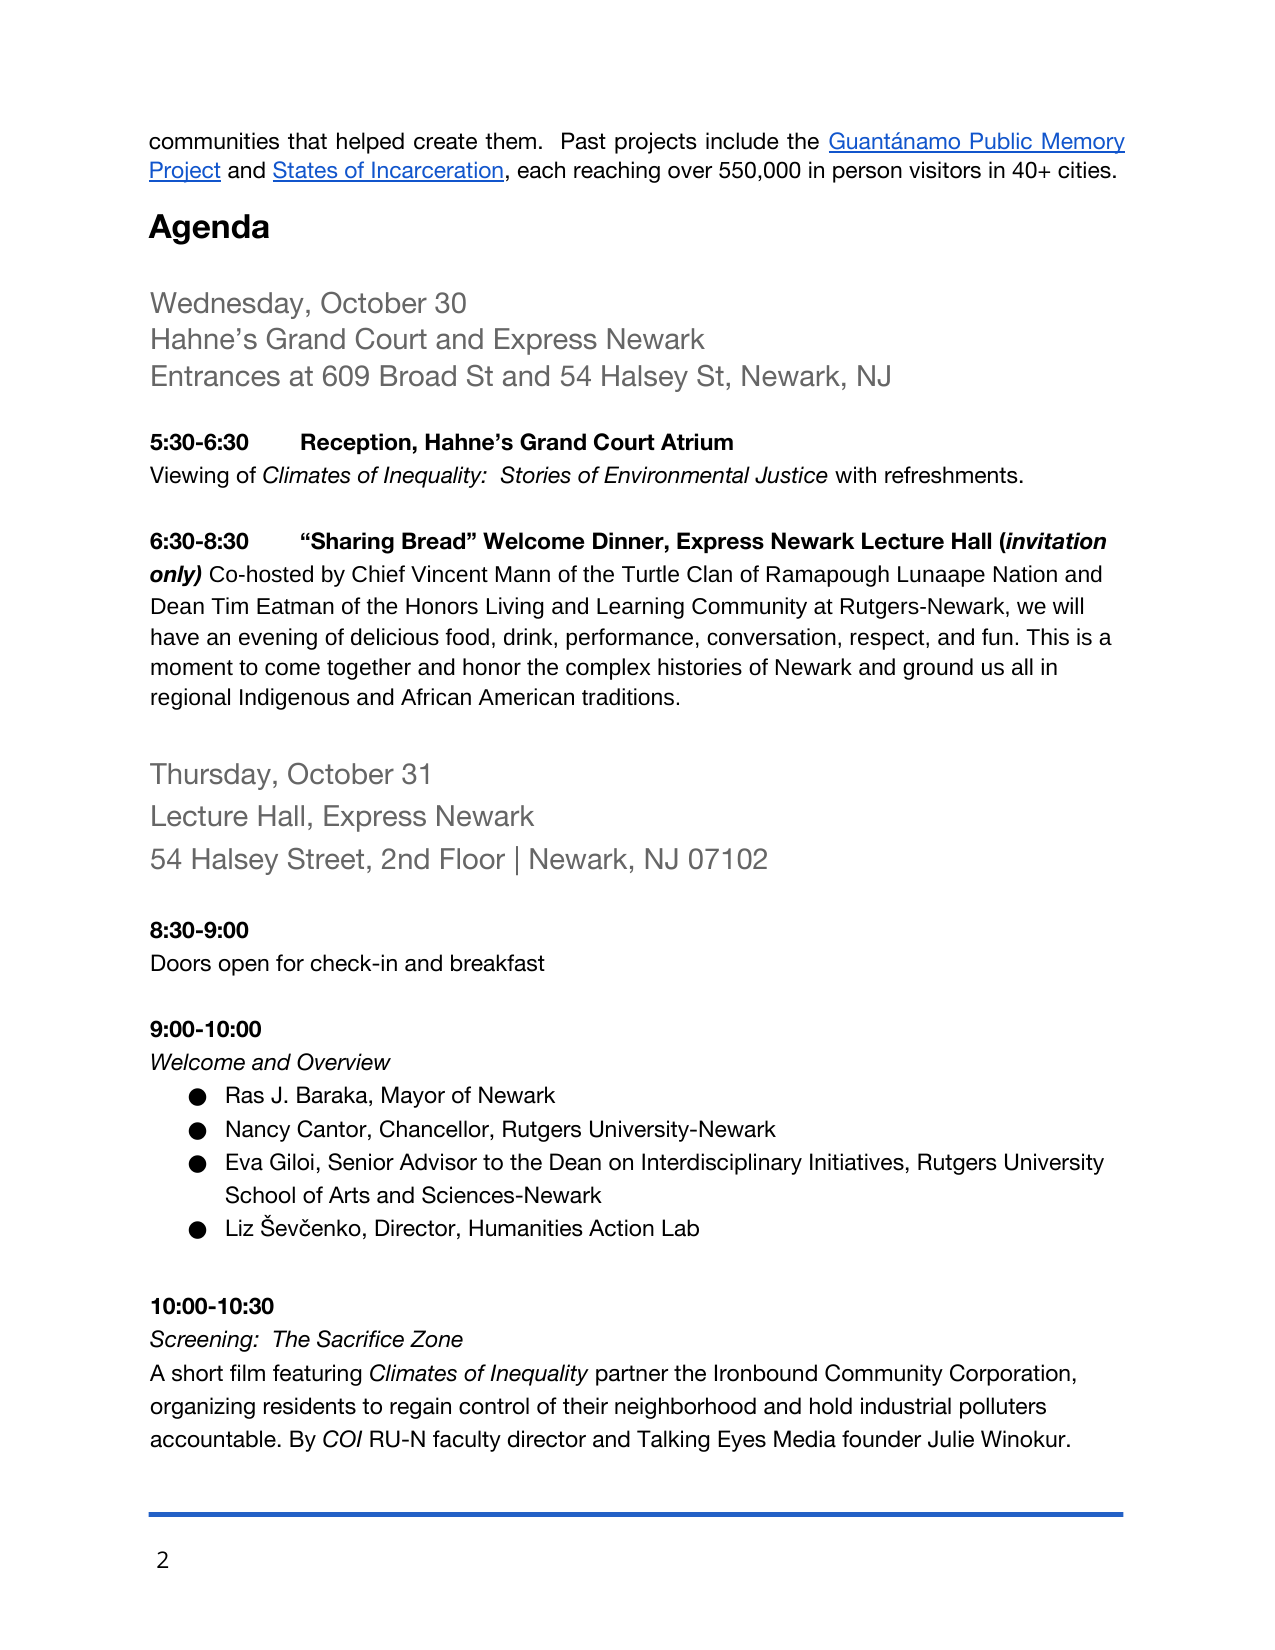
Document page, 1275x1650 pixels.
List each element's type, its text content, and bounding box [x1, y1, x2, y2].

text 10:00-10:30 [150, 1292, 1125, 1321]
list Nancy Cantor, Chancellor, Rutgers University-Newark [187, 1115, 1125, 1143]
text Welcome and Overview [150, 1048, 1125, 1077]
text 8:30-9:00 [150, 916, 1125, 945]
list Liz Ševčenko, Director, Humanities Action Lab [187, 1214, 1125, 1243]
text Agenda [148, 206, 1125, 248]
subtitle Hahne’s Grand Court and Express Newark Entrances at 609 Broad St and 54 Halsey St, Newark, NJ [150, 321, 1125, 395]
text A short film featuring Climates of Inequality partner the Ironbound Community Corporation, organizing residents to regain control of their neighborhood and hold industrial polluters accountable. By COI RU-N faculty director and Talking Eyes Media founder Julie Winokur. [150, 1359, 1125, 1454]
text 5:30-6:30 Reception, Hahne’s Grand Court Atrium [150, 428, 1125, 457]
text 6:30-8:30 “Sharing Bread” Welcome Dinner, Express Newark Lecture Hall (invitation only) Co-hosted by Chief Vincent Mann of the Turtle Clan of Ramapough Lunaape Nation and Dean Tim Eatman of the Honors Living and Learning Community at Rutgers-Newark, we will have an evening of delicious food, drink, performance, conversation, respect, and fun. This is a moment to come together and honor the complex histories of Newark and ground us all in regional Indigenous and African American traditions. [150, 527, 1125, 710]
subtitle Wednesday, October 30 [150, 284, 1125, 321]
picture [148, 1512, 1124, 1517]
text Viewing of Climates of Inequality: Stories of Environmental Justice with refreshments. [150, 461, 1125, 490]
list Ras J. Baraka, Mayor of Newark [187, 1082, 1125, 1110]
subtitle Thursday, October 31 Lecture Hall, Express Newark 54 Halsey Street, 2nd Floor | Newark, NJ 07102 [150, 756, 1125, 877]
text 9:00-10:00 [150, 1015, 1125, 1044]
text Screening: The Sacrifice Zone [150, 1326, 1125, 1354]
list Eva Giloi, Senior Advisor to the Dean on Interdisciplinary Initiatives, Rutgers University School of Arts and Sciences-Newark [187, 1148, 1125, 1210]
text Doors open for check-in and breakfast [150, 949, 1125, 978]
